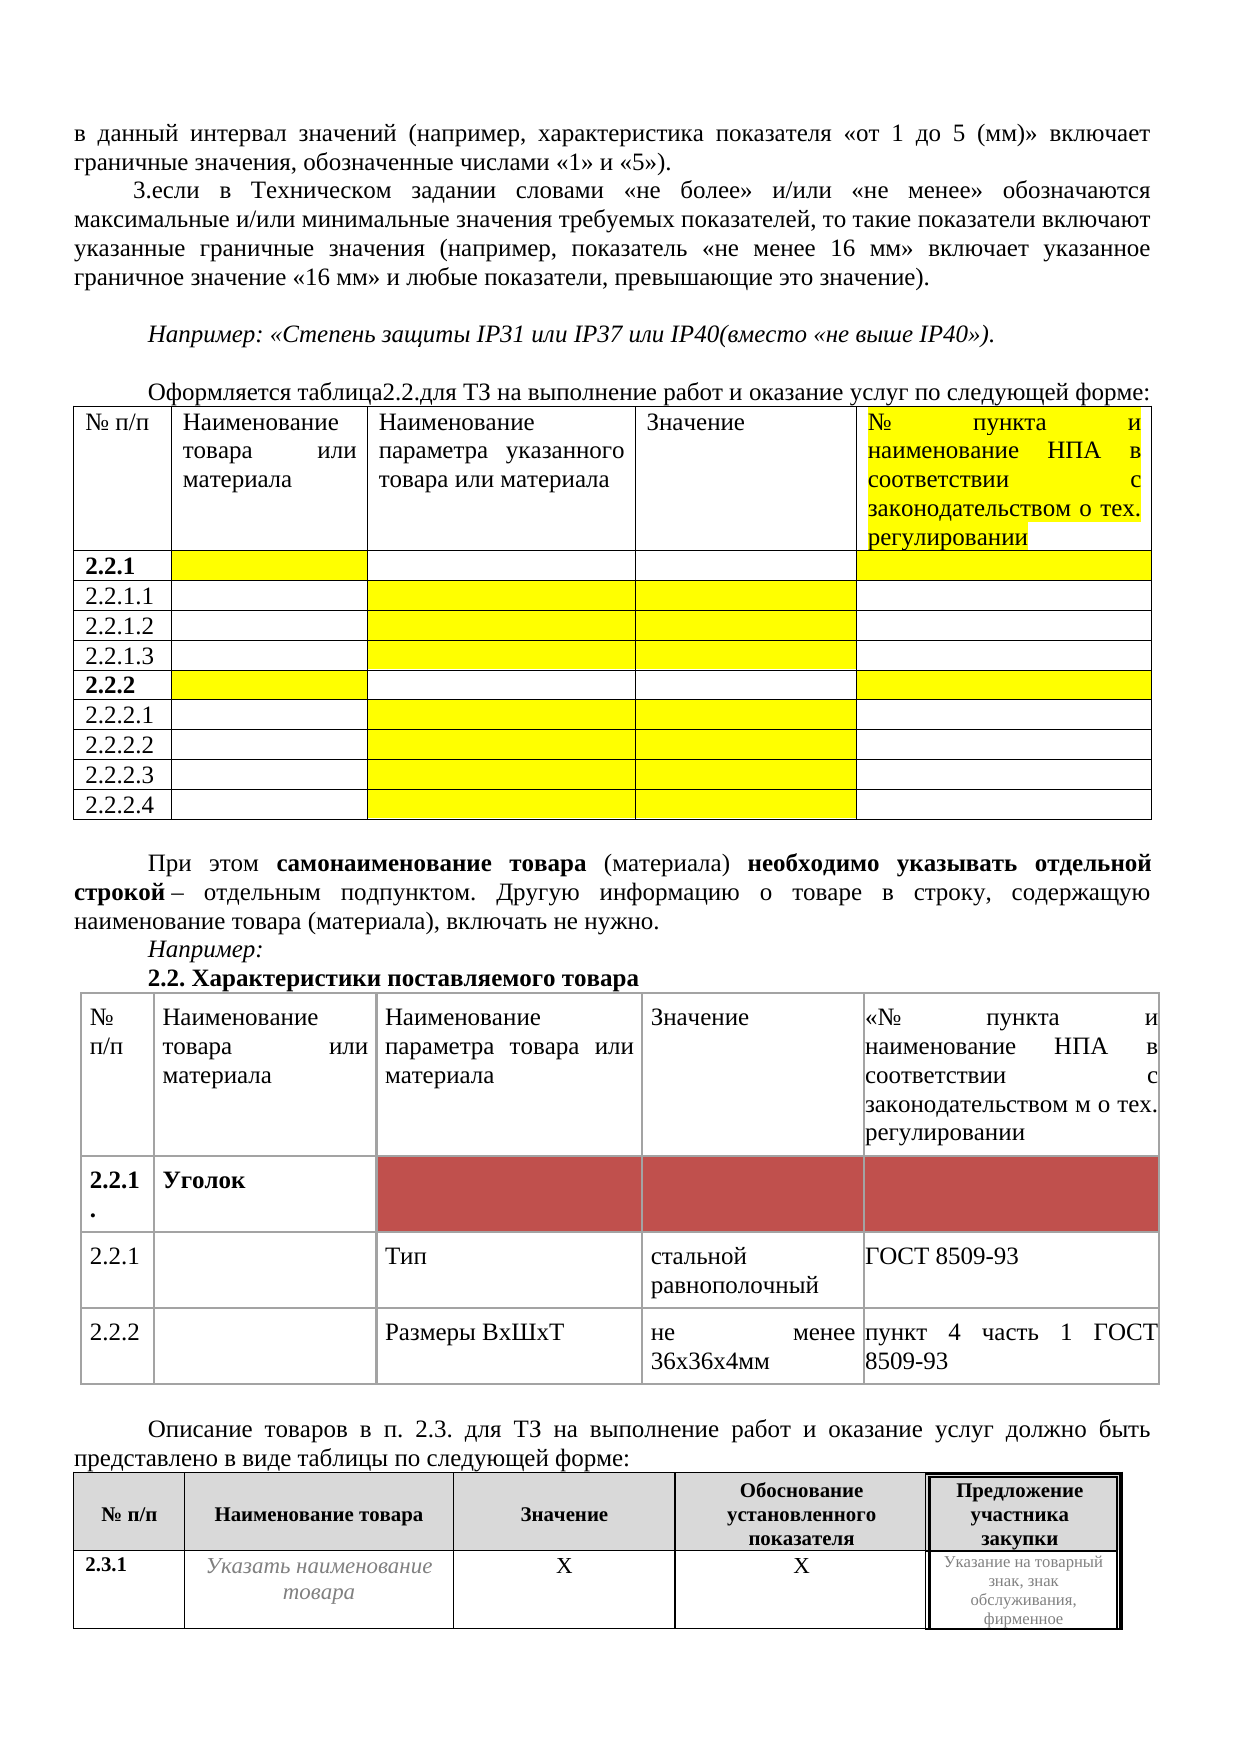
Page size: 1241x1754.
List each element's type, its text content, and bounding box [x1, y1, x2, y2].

table_cell [636, 760, 856, 789]
table_cell 2.3.1 [74, 1551, 184, 1628]
table_cell [172, 760, 367, 789]
table_header Предложение участника закупки [931, 1478, 1116, 1550]
text 2.2. Характеристики поставляемого товара [148, 963, 1152, 992]
table_cell [636, 700, 856, 729]
table_cell [172, 730, 367, 759]
table_cell [636, 641, 856, 669]
table_header Значение [636, 407, 856, 550]
table_cell [857, 671, 1151, 699]
table_header № п/п [74, 407, 171, 550]
table_header «№ пункта и наименование НПА в соответствии с законодательством м о тех. регулировании [865, 994, 1158, 1154]
table_cell [636, 671, 856, 699]
table_cell [857, 730, 1151, 759]
table_cell [865, 1157, 1158, 1231]
table_cell Размеры ВхШхТ [378, 1309, 641, 1383]
table_header Значение [643, 994, 863, 1154]
table_cell [857, 551, 1151, 580]
table_header Наименование товара или материала [172, 407, 367, 550]
table_cell [368, 551, 635, 580]
table_cell 2.2.2.1 [74, 700, 171, 729]
text Оформляется таблица2.2.для ТЗ на выполнение работ и оказание услуг по следующей форме: [74, 377, 1152, 406]
table_cell [368, 671, 635, 699]
text При этом самонаименование товара (материала) необходимо указывать отдельной строкой – отдельным подпунктом. Другую информацию о товаре в строку, содержащую наименование товара (материала), включать не нужно. [74, 848, 1152, 934]
table_header Обоснование установленного показателя [676, 1473, 925, 1550]
table_cell [857, 700, 1151, 729]
table_cell Х [454, 1551, 674, 1628]
table_cell [368, 700, 635, 729]
table_cell 2.2.1.1 [74, 581, 171, 610]
table_cell не менее 36х36х4мм [643, 1309, 863, 1383]
table_cell [172, 790, 367, 818]
table_cell [368, 790, 635, 818]
text Например: «Степень защиты IP31 или IP37 или IP40(вместо «не выше IP40»). [74, 319, 1152, 348]
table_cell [931, 1552, 1116, 1628]
table_cell 2.2.2.2 [74, 730, 171, 759]
table_cell [636, 581, 856, 610]
table_cell [636, 790, 856, 818]
table_cell 2.2.1.2 [74, 611, 171, 640]
table_cell [172, 551, 367, 580]
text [74, 118, 1152, 176]
table_header Наименование товара или материала [155, 994, 375, 1154]
table_cell [172, 671, 367, 699]
table_cell [155, 1233, 375, 1307]
table_cell [368, 760, 635, 789]
table_cell [368, 581, 635, 610]
table_header № пункта и наименование НПА в соответствии с законодательством о тех. регулировании [1028, 407, 1151, 550]
table_cell [857, 760, 1151, 789]
table_cell [857, 611, 1151, 640]
table_cell [857, 790, 1151, 818]
table_header № п/п [82, 994, 153, 1154]
table_cell [368, 641, 635, 669]
table_cell Тип [378, 1233, 641, 1307]
table_cell [172, 611, 367, 640]
table_cell 2.2.2 [74, 671, 171, 699]
table_cell [857, 581, 1151, 610]
text Например: [148, 934, 1152, 963]
table_cell [636, 551, 856, 580]
table_cell [172, 641, 367, 669]
table_header Наименование параметра товара или материала [378, 994, 641, 1154]
table_cell [636, 611, 856, 640]
table_cell [172, 700, 367, 729]
table_cell Уголок [155, 1157, 375, 1231]
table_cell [185, 1551, 453, 1628]
table_cell 2.2.2 [82, 1309, 153, 1383]
table_cell [368, 611, 635, 640]
table_cell [155, 1309, 375, 1383]
table_cell Х [676, 1551, 925, 1628]
table_cell 2.2.2.3 [74, 760, 171, 789]
table_cell 2.2.1.3 [74, 641, 171, 669]
table_cell стальной равнополочный [643, 1233, 863, 1307]
table_header Наименование параметра указанного товара или материала [368, 407, 635, 550]
table_cell [643, 1157, 863, 1231]
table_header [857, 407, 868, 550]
table_header Наименование товара [185, 1473, 453, 1550]
table_header № п/п [74, 1473, 184, 1550]
table_cell [368, 730, 635, 759]
table_cell 2.2.1 [74, 551, 171, 580]
table_cell 2.2.2.4 [74, 790, 171, 818]
table_cell [857, 641, 1151, 669]
text 3.если в Техническом задании словами «не более» и/или «не менее» обозначаются максимальные и/или минимальные значения требуемых показателей, то такие показатели включают указанные граничные значения (например, показатель «не менее 16 мм» включает указанное граничное значение «16 мм» и любые показатели, превышающие это значение). [74, 176, 1152, 291]
table_cell 2.2.1 [82, 1233, 153, 1307]
table_cell [378, 1157, 641, 1231]
table_cell 2.2.1. [82, 1157, 153, 1231]
table_cell ГОСТ 8509-93 [865, 1233, 1158, 1307]
table_header Значение [454, 1473, 674, 1550]
text Описание товаров в п. 2.3. для ТЗ на выполнение работ и оказание услуг должно быть представлено в виде таблицы по следующей форме: [74, 1414, 1152, 1472]
table_cell пункт 4 часть 1 ГОСТ 8509-93 [865, 1309, 1158, 1383]
table_cell [636, 730, 856, 759]
table_cell [172, 581, 367, 610]
